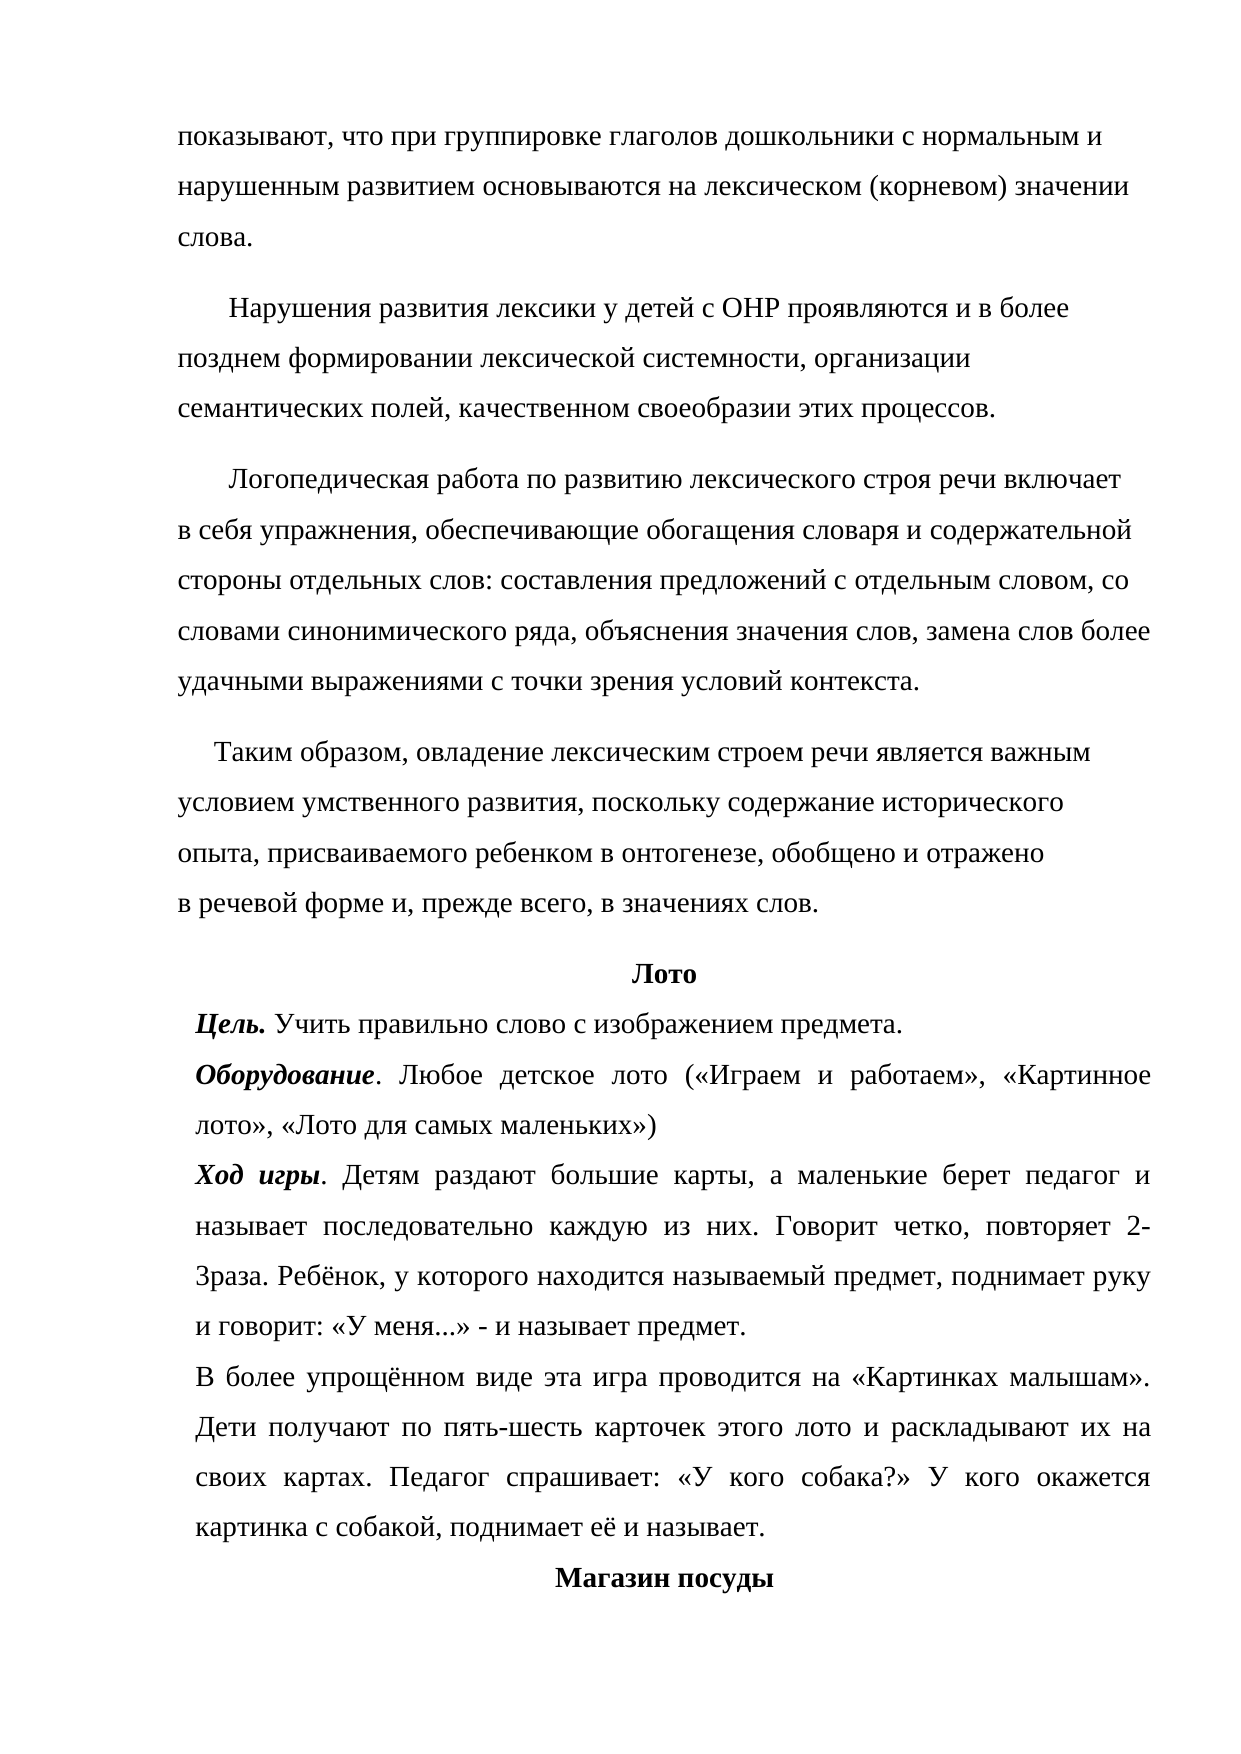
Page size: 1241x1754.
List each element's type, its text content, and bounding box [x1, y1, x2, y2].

text В более упрощённом виде эта игра проводится на «Картинках малышам». Дети получают по пять-шесть карточек этого лото и раскладывают их на своих картах. Педагог спрашивает: «У кого собака?» У кого окажется картинка с собакой, поднимает её и называет. [195, 1359, 1152, 1543]
text Нарушения развития лексики у детей с ОНР проявляются и в более позднем формировании лексической системности, организации семантических полей, качественном своеобразии этих процессов. [177, 290, 1152, 424]
text Ход игры. Детям раздают большие карты, а маленькие берет педагог и называет последовательно каждую из них. Говорит четко, повторяет 2-3раза. Ребёнок, у которого находится называемый предмет, поднимает руку и говорит: «У меня...» - и называет предмет. [195, 1157, 1152, 1342]
text Логопедическая работа по развитию лексического строя речи включает в себя упражнения, обеспечивающие обогащения словаря и содержательной стороны отдельных слов: составления предложений с отдельным словом, со словами синонимического ряда, объяснения значения слов, замена слов более удачными выражениями с точки зрения условий контекста. [177, 462, 1152, 696]
text Магазин посуды [177, 1560, 1152, 1593]
text Цель. Учить правильно слово с изображением предмета. [195, 1006, 1152, 1040]
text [177, 118, 1152, 252]
text Лото [177, 956, 1152, 990]
text Таким образом, овладение лексическим строем речи является важным условием умственного развития, поскольку содержание исторического опыта, присваиваемого ребенком в онтогенезе, обобщено и отражено в речевой форме и, прежде всего, в значениях слов. [177, 734, 1152, 918]
text Оборудование. Любое детское лото («Играем и работаем», «Картинное лото», «Лото для самых маленьких») [195, 1057, 1152, 1141]
